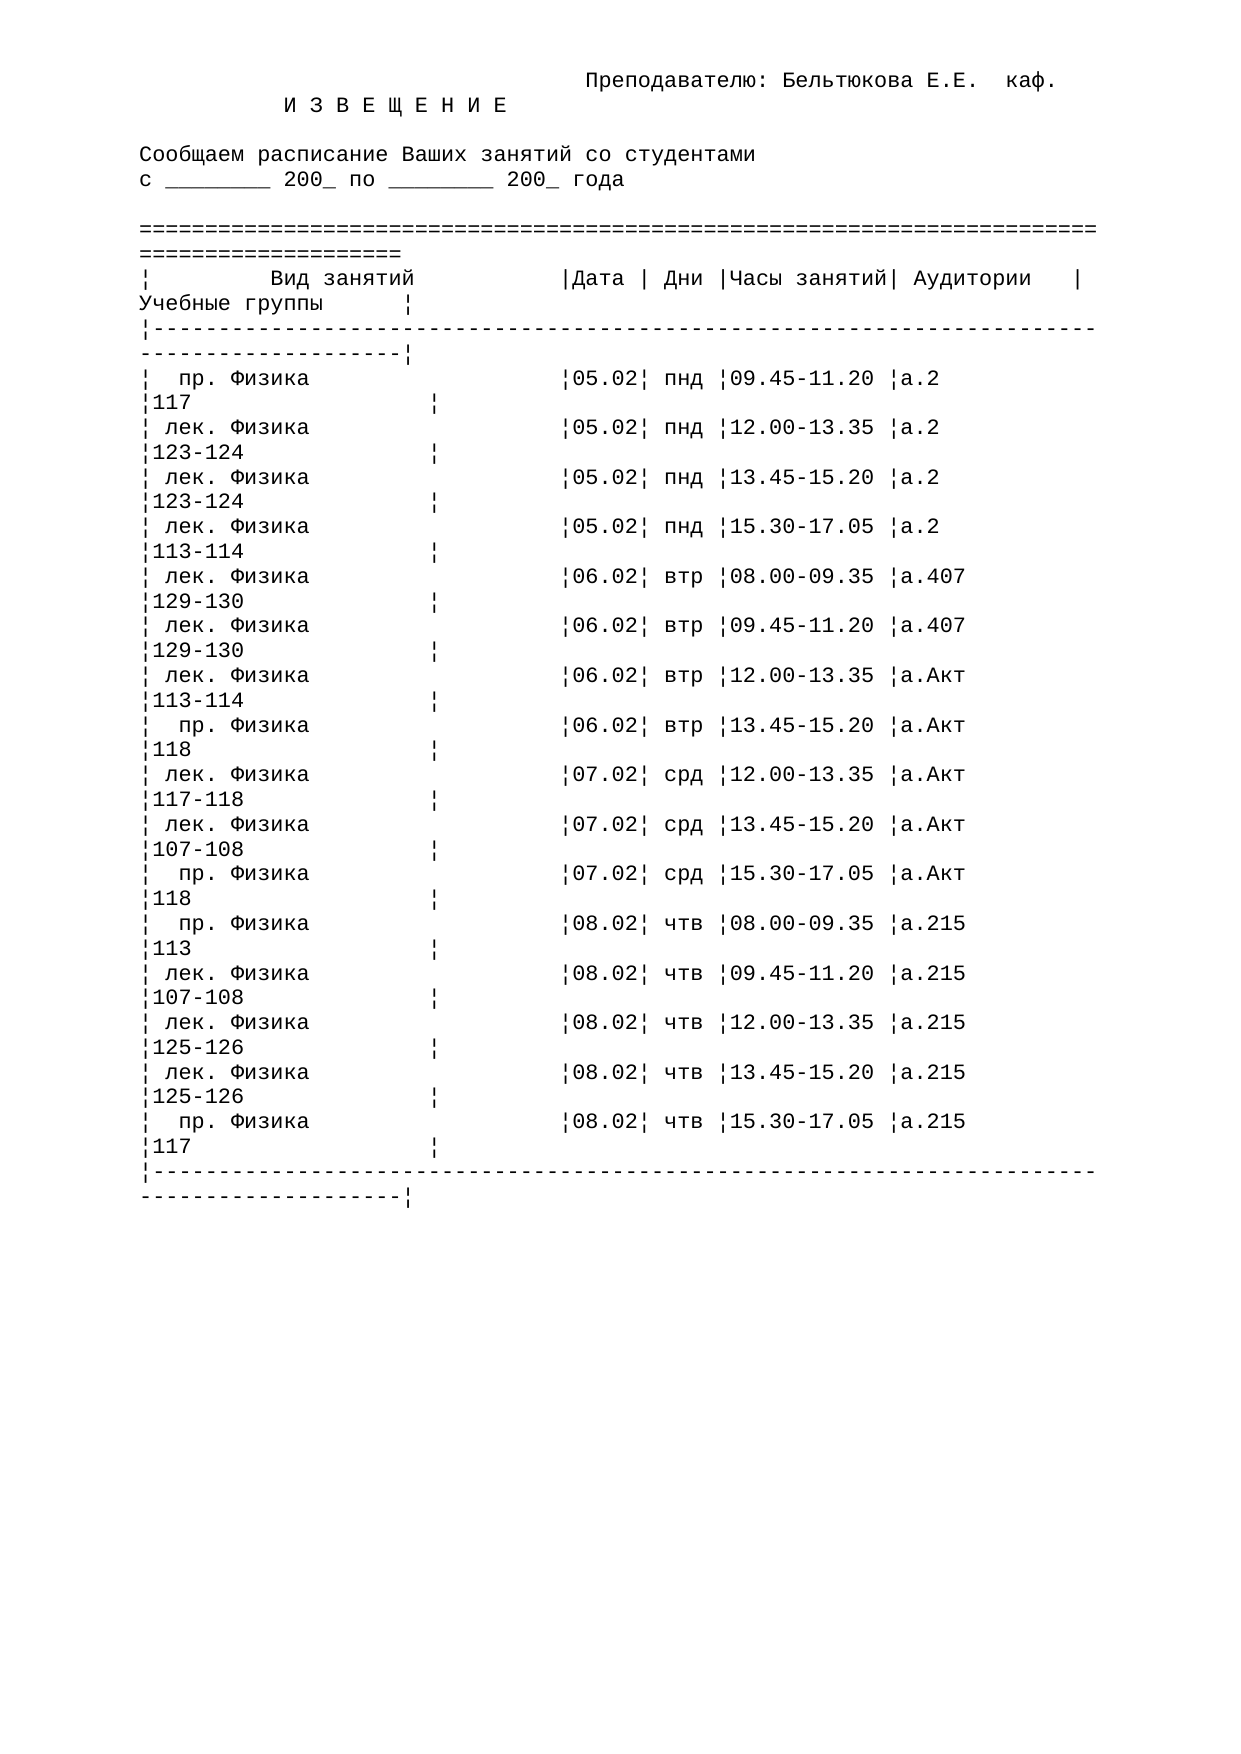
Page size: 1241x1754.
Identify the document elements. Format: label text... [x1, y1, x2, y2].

text ¦ пр. Физика ¦05.02¦ пнд ¦09.45-11.20 ¦а.2 ¦117 ¦ [139, 367, 1101, 416]
text ¦--------------------------------------------------------------------------------------------¦ [139, 1160, 1101, 1209]
text ¦ лек. Физика ¦08.02¦ чтв ¦09.45-11.20 ¦а.215 ¦107-108 ¦ [139, 962, 1101, 1011]
text И З В Е Щ Е Н И Е [139, 94, 1101, 119]
text ¦ Вид занятий |Дата | Дни |Часы занятий| Аудитории | Учебные группы ¦ [139, 267, 1101, 317]
text Преподавателю: Бельтюкова Е.Е. каф. [139, 69, 1101, 94]
text ¦ лек. Физика ¦05.02¦ пнд ¦12.00-13.35 ¦а.2 ¦123-124 ¦ [139, 416, 1101, 466]
text ¦ лек. Физика ¦05.02¦ пнд ¦15.30-17.05 ¦а.2 ¦113-114 ¦ [139, 515, 1101, 565]
text ¦ лек. Физика ¦08.02¦ чтв ¦12.00-13.35 ¦а.215 ¦125-126 ¦ [139, 1011, 1101, 1061]
text ¦ лек. Физика ¦08.02¦ чтв ¦13.45-15.20 ¦а.215 ¦125-126 ¦ [139, 1061, 1101, 1110]
text ¦ лек. Физика ¦06.02¦ втp ¦09.45-11.20 ¦а.407 ¦129-130 ¦ [139, 614, 1101, 664]
text ¦ лек. Физика ¦07.02¦ сpд ¦13.45-15.20 ¦а.Акт ¦107-108 ¦ [139, 813, 1101, 862]
text с ________ 200_ по ________ 200_ года [139, 168, 1101, 193]
text ¦ лек. Физика ¦06.02¦ втp ¦08.00-09.35 ¦а.407 ¦129-130 ¦ [139, 565, 1101, 614]
text ¦ лек. Физика ¦06.02¦ втp ¦12.00-13.35 ¦а.Акт ¦113-114 ¦ [139, 664, 1101, 714]
text ¦ пр. Физика ¦08.02¦ чтв ¦08.00-09.35 ¦а.215 ¦113 ¦ [139, 912, 1101, 962]
text ¦ лек. Физика ¦05.02¦ пнд ¦13.45-15.20 ¦а.2 ¦123-124 ¦ [139, 466, 1101, 515]
text ¦ пр. Физика ¦06.02¦ втp ¦13.45-15.20 ¦а.Акт ¦118 ¦ [139, 714, 1101, 763]
text ============================================================================================= [139, 218, 1101, 267]
text ¦ пр. Физика ¦08.02¦ чтв ¦15.30-17.05 ¦а.215 ¦117 ¦ [139, 1110, 1101, 1160]
text Сообщаем расписание Ваших занятий со студентами [139, 143, 1101, 168]
text ¦ пр. Физика ¦07.02¦ сpд ¦15.30-17.05 ¦а.Акт ¦118 ¦ [139, 862, 1101, 912]
text ¦--------------------------------------------------------------------------------------------¦ [139, 317, 1101, 367]
text ¦ лек. Физика ¦07.02¦ сpд ¦12.00-13.35 ¦а.Акт ¦117-118 ¦ [139, 763, 1101, 813]
